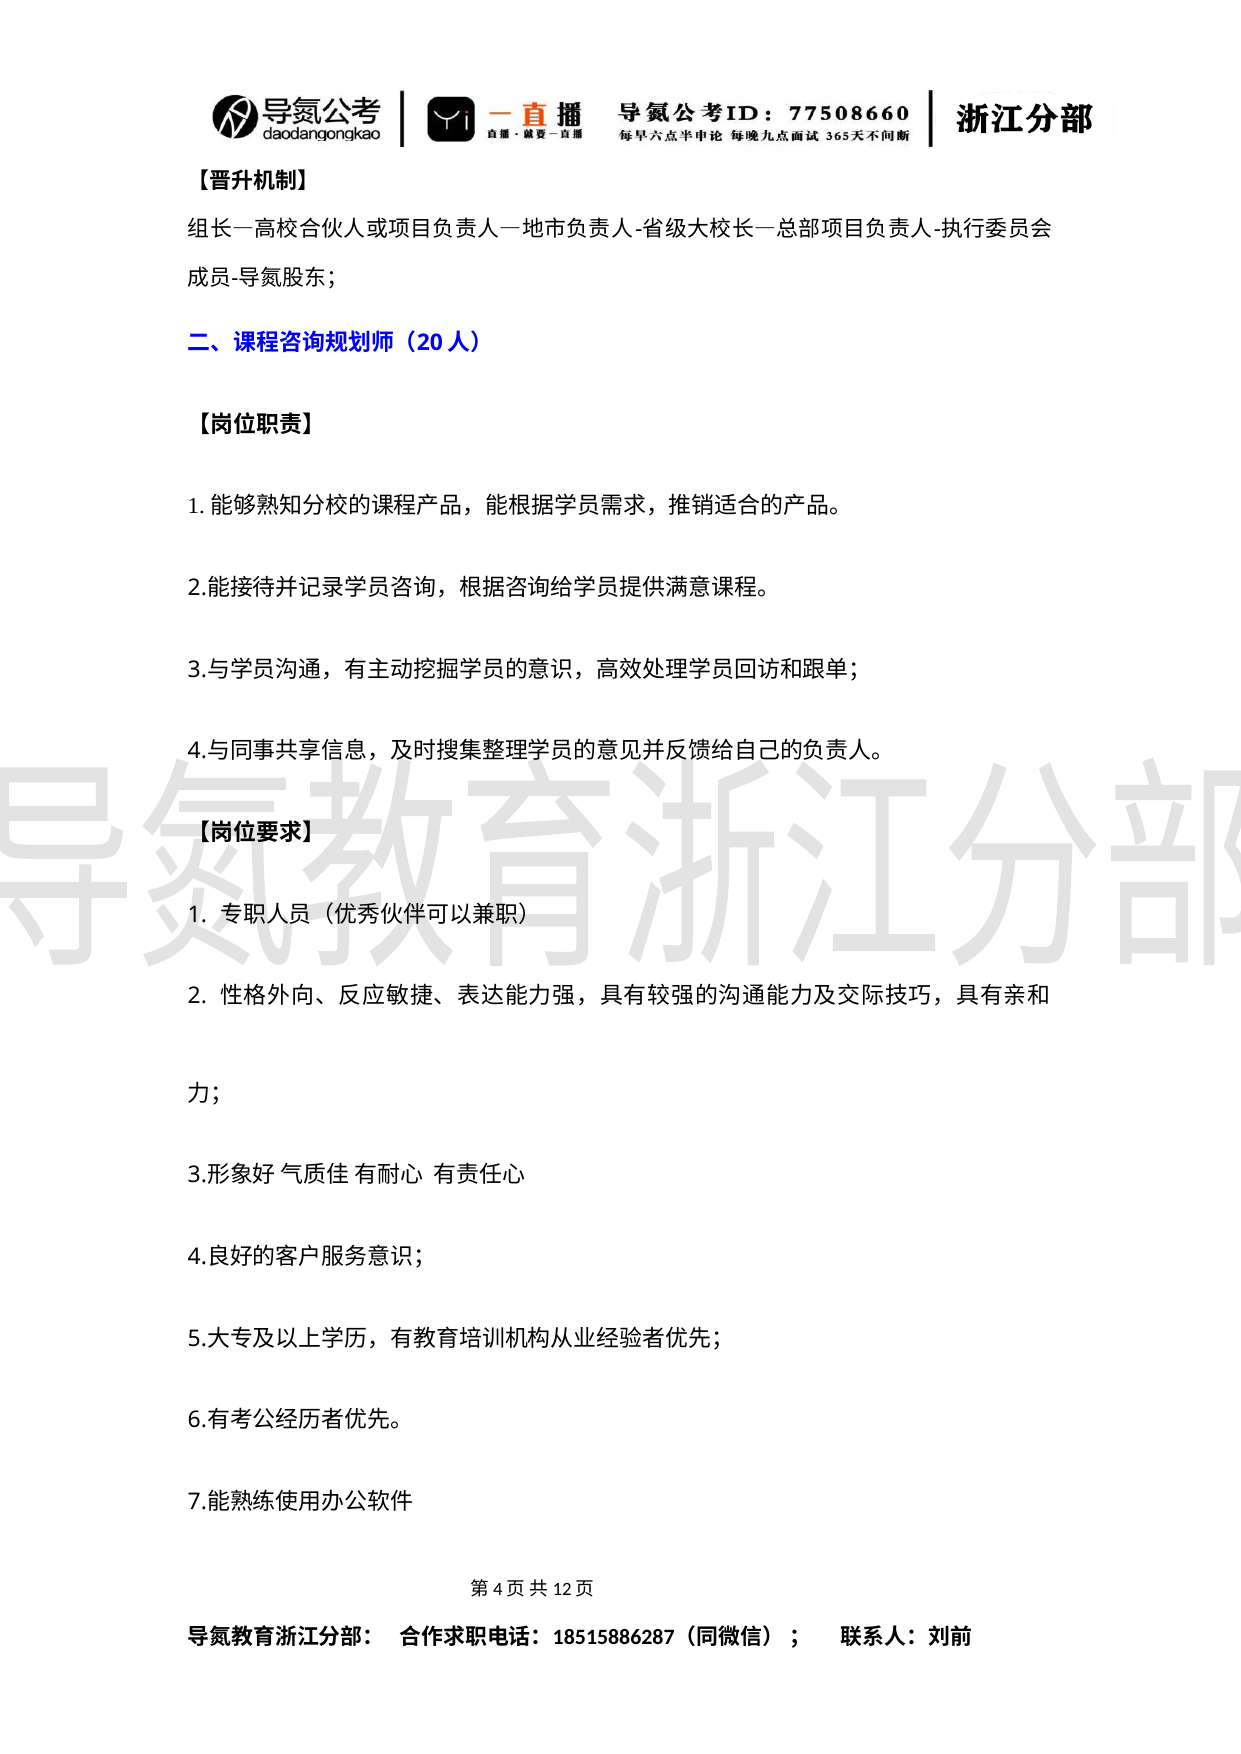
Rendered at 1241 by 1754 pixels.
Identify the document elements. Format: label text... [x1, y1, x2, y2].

text 7.能熟练使用办公软件 [187, 1467, 1053, 1532]
list 性格外向、反应敏捷、表达能力强，具有较强的沟通能力及交际技巧，具有亲和力； [187, 961, 1053, 1124]
list 专职人员（优秀伙伴可以兼职） [187, 879, 1053, 944]
list 二、课程咨询规划师（20人） [187, 308, 1053, 373]
text 组长—高校合伙人或项目负责人—地市负责人-省级大校长—总部项目负责人-执行委员会成员-导氮股东； [187, 211, 1053, 292]
text 6.有考公经历者优先。 [187, 1385, 1053, 1450]
list 1. 能够熟知分校的课程产品，能根据学员需求，推销适合的产品。 [187, 471, 1053, 536]
text 【晋升机制】 [187, 163, 1053, 195]
text 【岗位职责】 [187, 390, 1053, 455]
text 3.形象好 气质佳 有耐心 有责任心 [187, 1140, 1053, 1205]
text 4.与同事共享信息，及时搜集整理学员的意见并反馈给自己的负责人。 [187, 716, 1053, 781]
text 【岗位要求】 [187, 798, 1053, 863]
picture [187, 90, 1120, 147]
text 4.良好的客户服务意识； [187, 1222, 1053, 1287]
list 3.与学员沟通，有主动挖掘学员的意识，高效处理学员回访和跟单； [187, 635, 1053, 700]
text 5.大专及以上学历，有教育培训机构从业经验者优先； [187, 1304, 1053, 1369]
list 2.能接待并记录学员咨询，根据咨询给学员提供满意课程。 [187, 553, 1053, 618]
